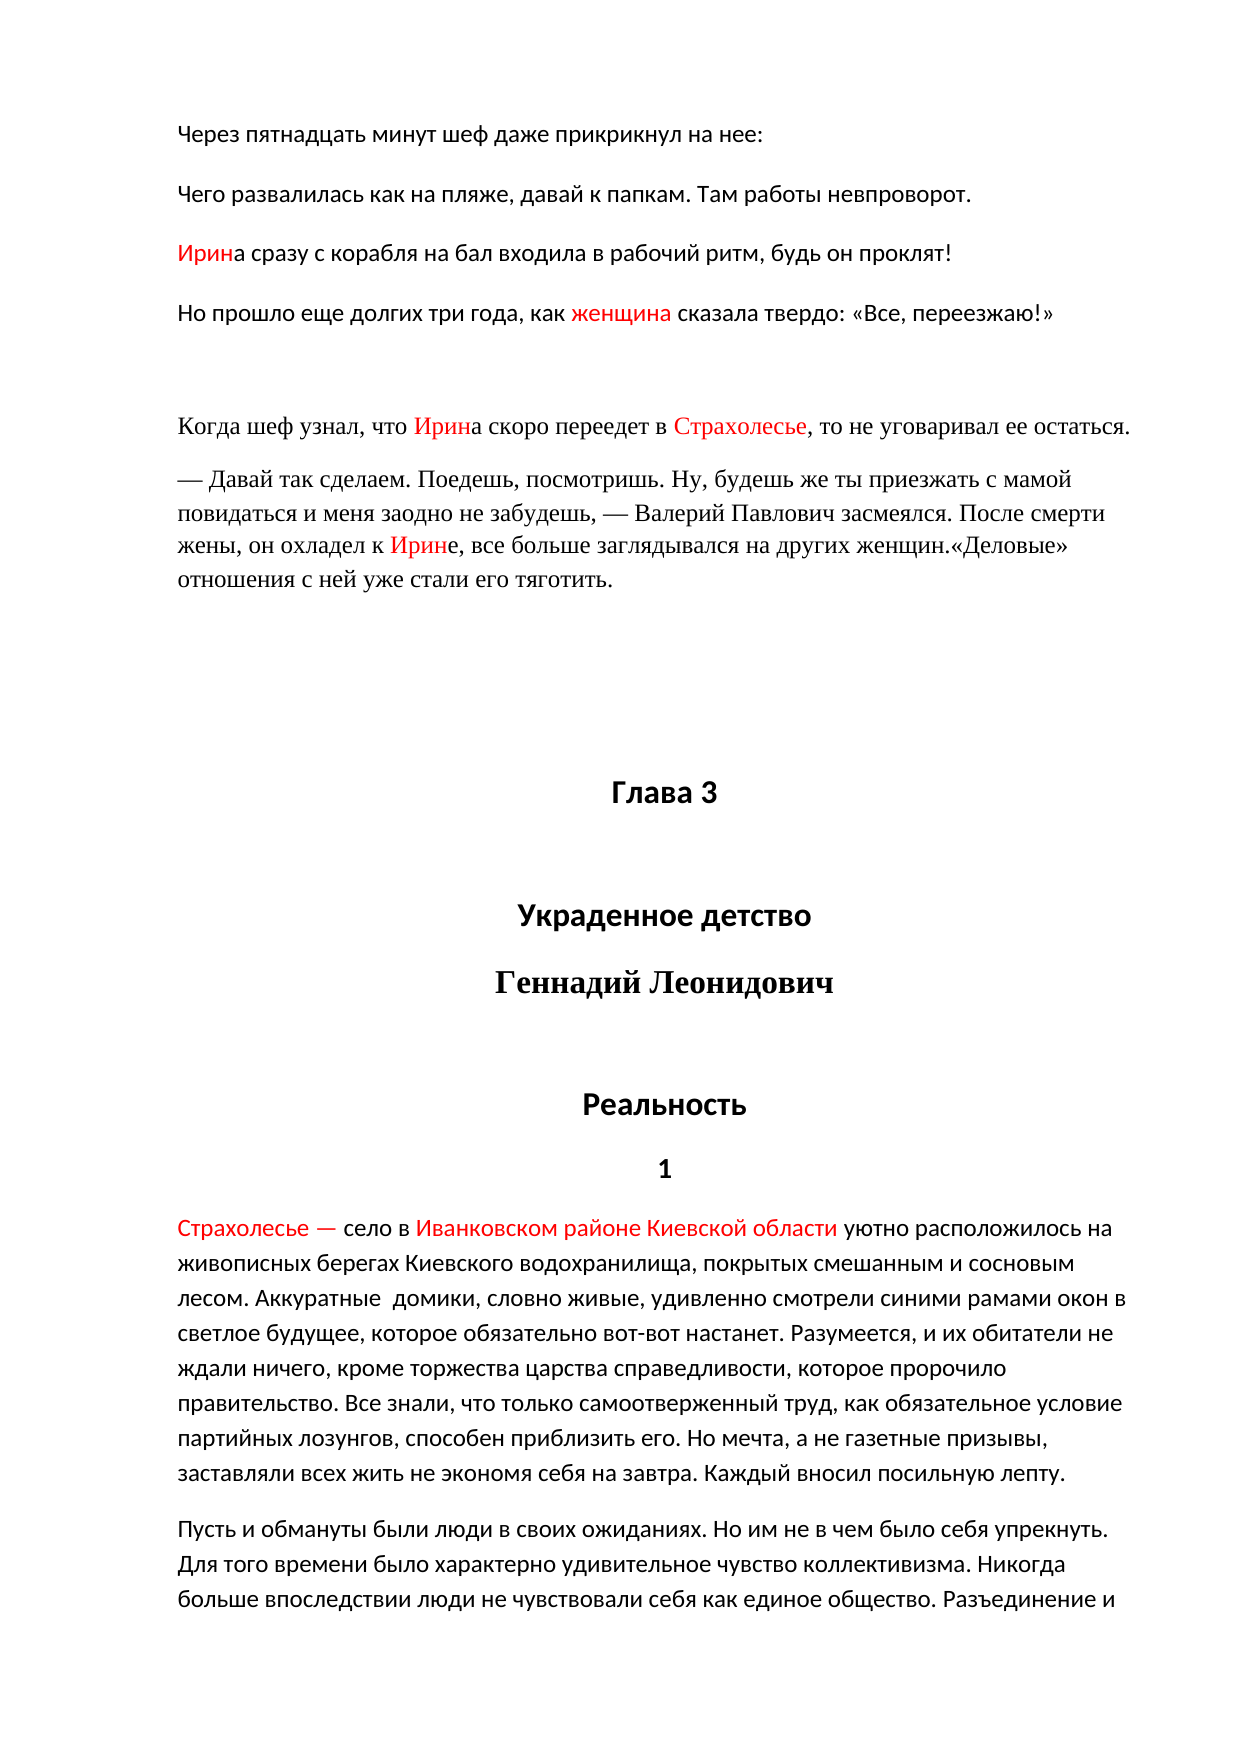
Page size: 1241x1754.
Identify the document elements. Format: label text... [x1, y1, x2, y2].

text Глава 3 [177, 771, 1152, 812]
text Чего развалилась как на пляже, давай к папкам. Там работы невпроворот. [177, 178, 1152, 208]
text Ирина сразу с корабля на бал входила в рабочий ритм, будь он проклят! [177, 237, 1152, 268]
text Украденное детство [177, 894, 1152, 935]
text Геннадий Леонидович [177, 962, 1152, 1000]
text Но прошло еще долгих три года, как женщина сказала твердо: «Все, переезжаю!» [177, 297, 1152, 328]
text — Давай так сделаем. Поедешь, посмотришь. Ну, будешь же ты приезжать с мамой повидаться и меня заодно не забудешь, — Валерий Павлович засмеялся. После смерти жены, он охладел к Ирине, все больше заглядывался на других женщин.«Деловые» отношения с ней уже стали его тяготить. [177, 464, 1152, 592]
text Через пятнадцать минут шеф даже прикрикнул на нее: [177, 118, 1152, 149]
text Когда шеф узнал, что Ирина скоро переедет в Страхолесье, то не уговаривал ее остаться. [177, 411, 1152, 439]
text Страхолесье — село в Иванковском районе Киевской области уютно расположилось на живописных берегах Киевского водохранилища, покрытых смешанным и сосновым лесом. Аккуратные домики, словно живые, удивленно смотрели синими рамами окон в светлое будущее, которое обязательно вот-вот настанет. Разумеется, и их обитатели не ждали ничего, кроме торжества царства справедливости, которое пророчило правительство. Все знали, что только самоотверженный труд, как обязательное условие партийных лозунгов, способен приблизить его. Но мечта, а не газетные призывы, заставляли всех жить не экономя себя на завтра. Каждый вносил посильную лепту. [177, 1212, 1152, 1488]
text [177, 1513, 1152, 1613]
text Реальность [177, 1083, 1152, 1123]
text 1 [177, 1150, 1152, 1186]
